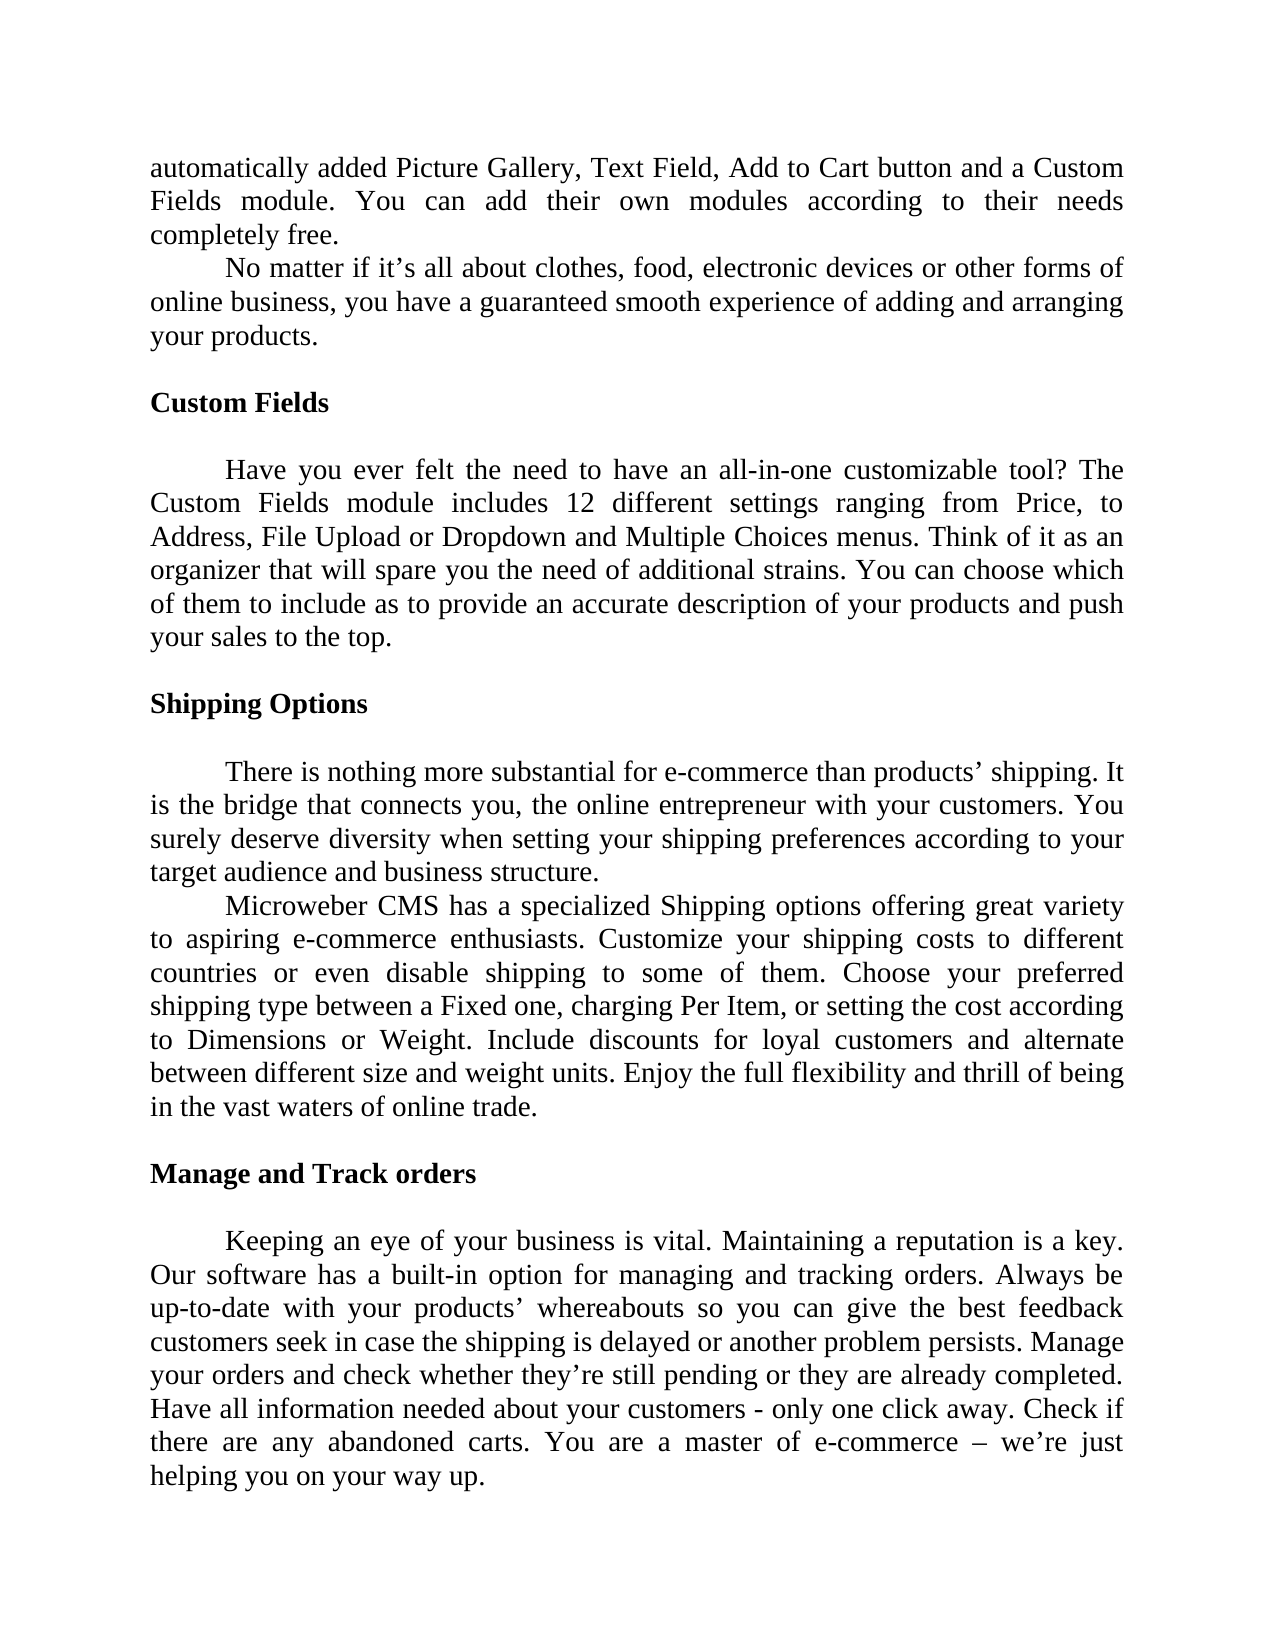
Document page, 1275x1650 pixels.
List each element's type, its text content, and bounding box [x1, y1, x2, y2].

text Shipping Options [150, 687, 1125, 720]
text Manage and Track orders [150, 1156, 1125, 1190]
text Microweber CMS has a specialized Shipping options offering great variety to aspiring e-commerce enthusiasts. Customize your shipping costs to different countries or even disable shipping to some of them. Choose your preferred shipping type between a Fixed one, charging Per Item, or setting the cost according to Dimensions or Weight. Include discounts for loyal customers and alternate between different size and weight units. Enjoy the full flexibility and thrill of being in the vast waters of online trade. [150, 888, 1125, 1123]
text Custom Fields [150, 385, 1125, 418]
text There is nothing more substantial for e-commerce than products’ shipping. It is the bridge that connects you, the online entrepreneur with your customers. You surely deserve diversity when setting your shipping preferences according to your target audience and business structure. [150, 754, 1125, 888]
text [150, 150, 1125, 251]
text No matter if it’s all about clothes, food, electronic devices or other forms of online business, you have a guaranteed smooth experience of adding and arranging your products. [150, 251, 1125, 351]
text Have you ever felt the need to have an all-in-one customizable tool? The Custom Fields module includes 12 different settings ranging from Price, to Address, File Upload or Dropdown and Multiple Choices menus. Think of it as an organizer that will spare you the need of additional strains. You can choose which of them to include as to provide an accurate description of your products and push your sales to the top. [150, 452, 1125, 653]
text Keeping an eye of your business is vital. Maintaining a reputation is a key. Our software has a built-in option for managing and tracking orders. Always be up-to-date with your products’ whereabouts so you can give the best feedback customers seek in case the shipping is delayed or another problem persists. Manage your orders and check whether they’re still pending or they are already completed. Have all information needed about your customers - only one click away. Check if there are any abandoned carts. You are a master of e-commerce – we’re just helping you on your way up. [150, 1223, 1125, 1492]
